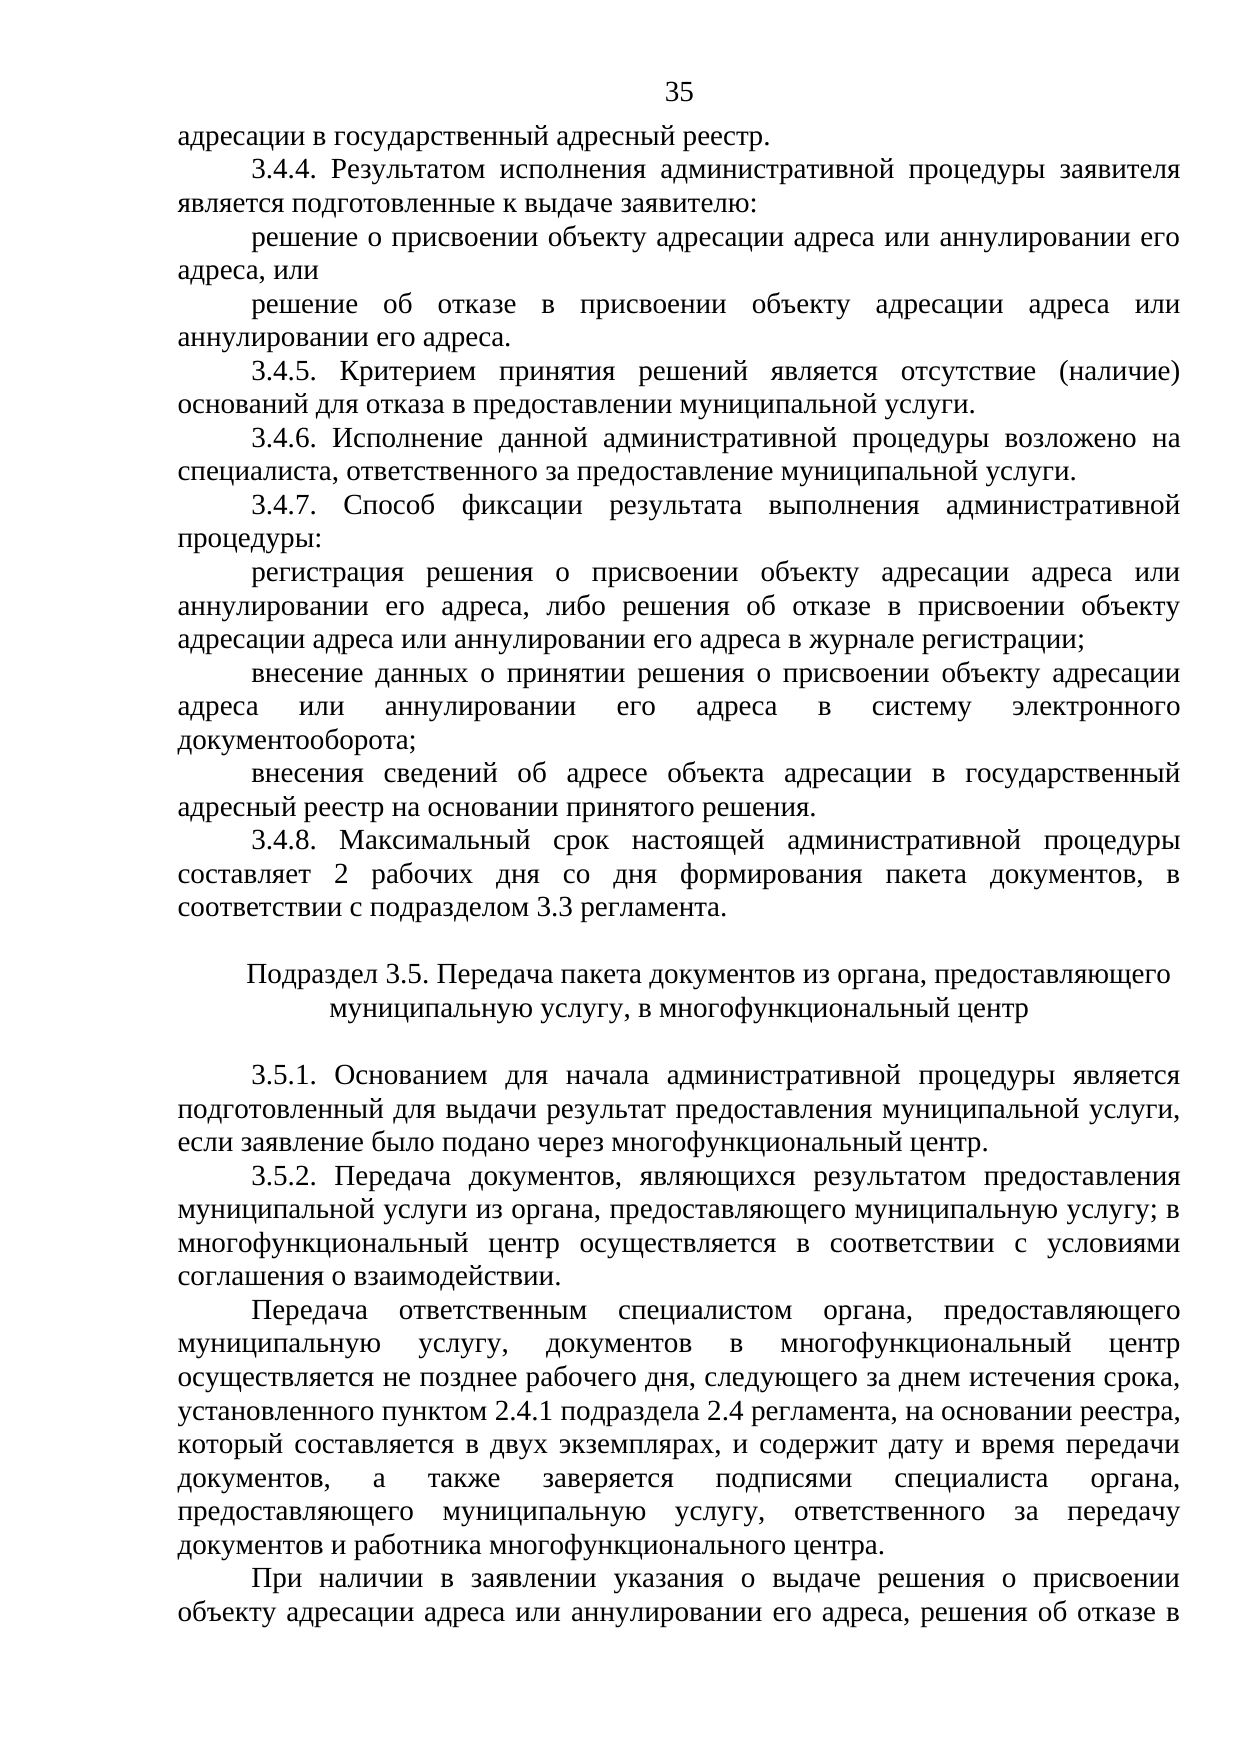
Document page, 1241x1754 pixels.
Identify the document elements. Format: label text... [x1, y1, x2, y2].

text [177, 1560, 1181, 1627]
text 3.4.8. Максимальный срок настоящей административной процедуры составляет 2 рабочих дня со дня формирования пакета документов, в соответствии с подразделом 3.3 регламента. [177, 822, 1181, 923]
text решение о присвоении объекту адресации адреса или аннулировании его адреса, или [177, 219, 1181, 286]
text регистрация решения о присвоении объекту адресации адреса или аннулировании его адреса, либо решения об отказе в присвоении объекту адресации адреса или аннулировании его адреса в журнале регистрации; [177, 554, 1181, 655]
text 3.5.1. Основанием для начала административной процедуры является подготовленный для выдачи результат предоставления муниципальной услуги, если заявление было подано через многофункциональный центр. [177, 1057, 1181, 1158]
text 3.4.4. Результатом исполнения административной процедуры заявителя является подготовленные к выдаче заявителю: [177, 152, 1181, 219]
text Передача ответственным специалистом органа, предоставляющего муниципальную услугу, документов в многофункциональный центр осуществляется не позднее рабочего дня, следующего за днем истечения срока, установленного пунктом 2.4.1 подраздела 2.4 регламента, на основании реестра, который составляется в двух экземплярах, и содержит дату и время передачи документов, а также заверяется подписями специалиста органа, предоставляющего муниципальную услугу, ответственного за передачу документов и работника многофункционального центра. [177, 1292, 1181, 1560]
text внесения сведений об адресе объекта адресации в государственный адресный реестр на основании принятого решения. [177, 755, 1181, 822]
text решение об отказе в присвоении объекту адресации адреса или аннулировании его адреса. [177, 286, 1181, 353]
text Подраздел 3.5. Передача пакета документов из органа, предоставляющего муниципальную услугу, в многофункциональный центр [177, 957, 1181, 1024]
text 3.4.5. Критерием принятия решений является отсутствие (наличие) оснований для отказа в предоставлении муниципальной услуги. [177, 353, 1181, 420]
text внесение данных о принятии решения о присвоении объекту адресации адреса или аннулировании его адреса в систему электронного документооборота; [177, 655, 1181, 755]
text 3.5.2. Передача документов, являющихся результатом предоставления муниципальной услуги из органа, предоставляющего муниципальную услугу; в многофункциональный центр осуществляется в соответствии с условиями соглашения о взаимодействии. [177, 1158, 1181, 1292]
text 3.4.7. Способ фиксации результата выполнения административной процедуры: [177, 487, 1181, 554]
text 3.4.6. Исполнение данной административной процедуры возложено на специалиста, ответственного за предоставление муниципальной услуги. [177, 420, 1181, 487]
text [177, 118, 1181, 152]
